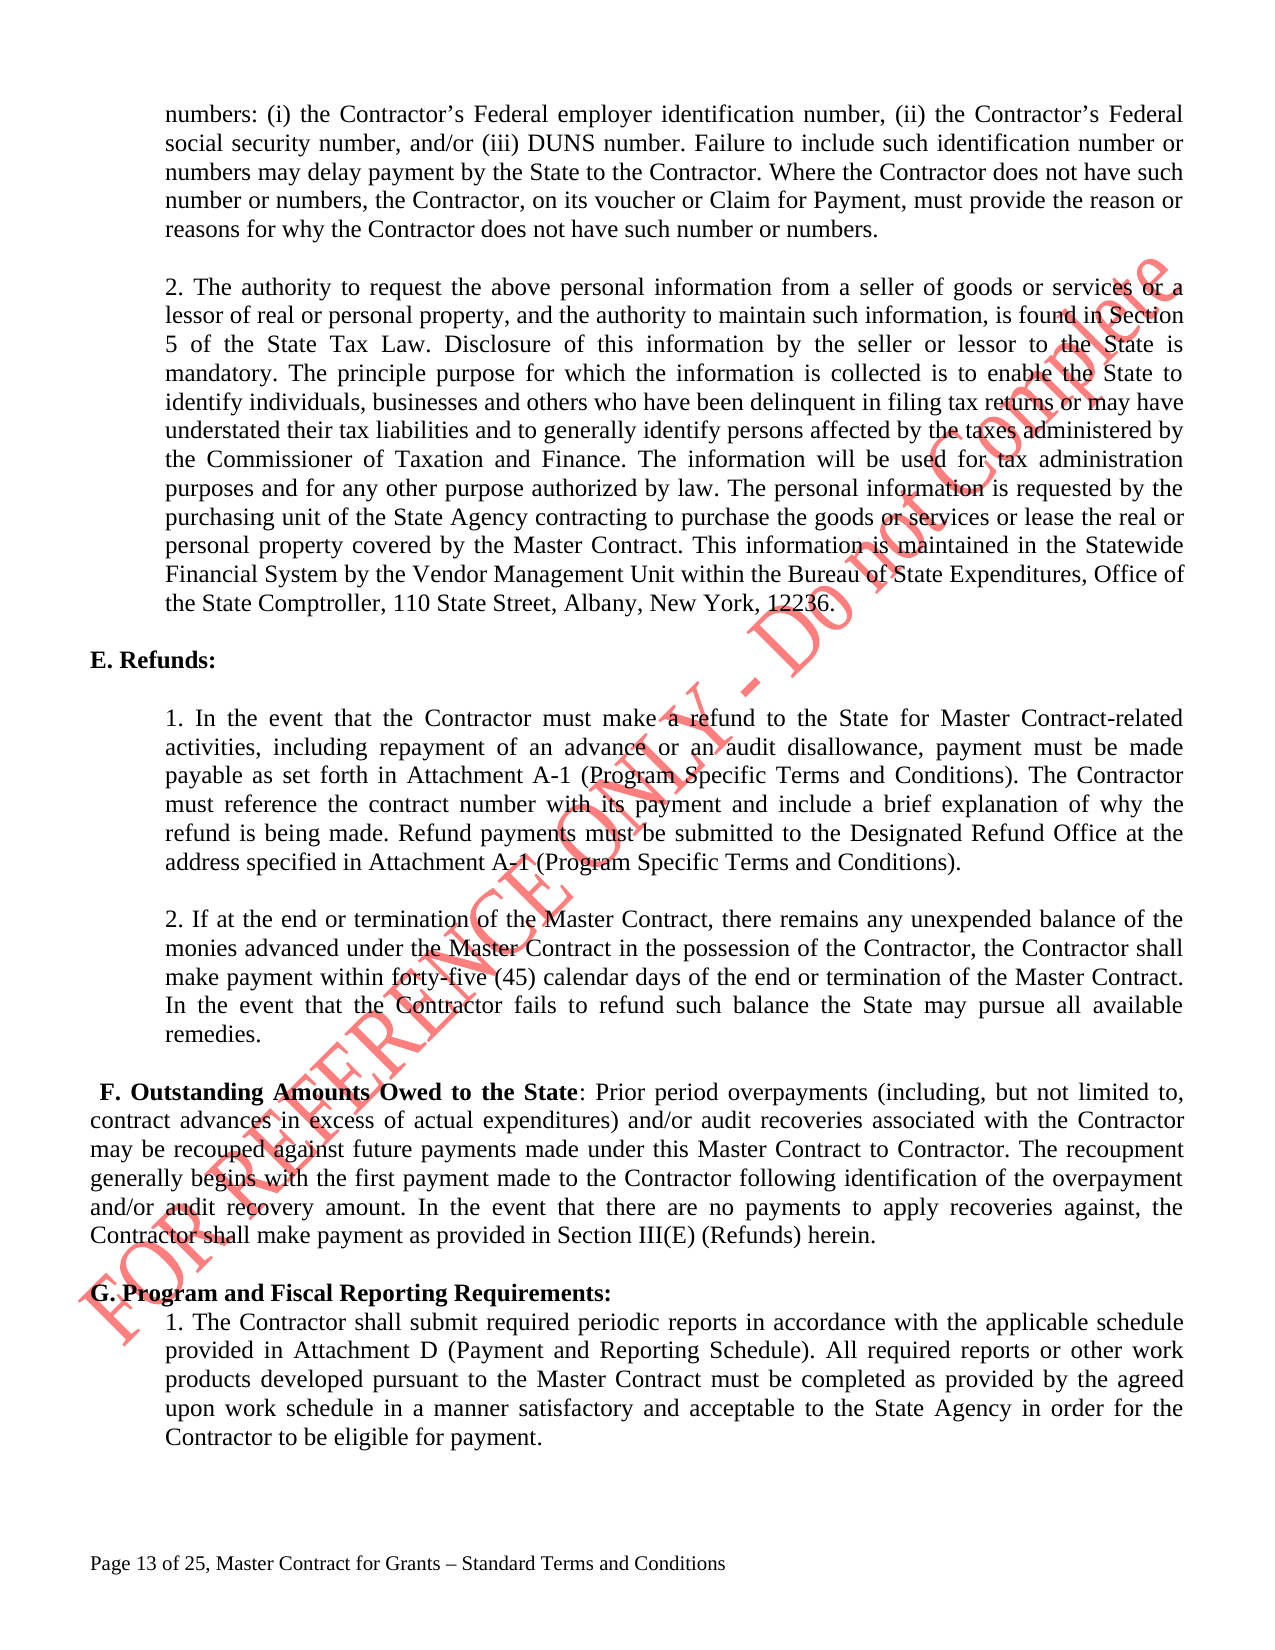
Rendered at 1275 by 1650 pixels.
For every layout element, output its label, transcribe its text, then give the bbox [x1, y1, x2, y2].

text E. Refunds: [90, 645, 1185, 674]
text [165, 99, 1185, 243]
text G. Program and Fiscal Reporting Requirements: [90, 1278, 1185, 1307]
text 2. If at the end or termination of the Master Contract, there remains any unexpended balance of the monies advanced under the Master Contract in the possession of the Contractor, the Contractor shall make payment within forty-five (45) calendar days of the end or termination of the Master Contract. In the event that the Contractor fails to refund such balance the State may pursue all available remedies. [165, 904, 1185, 1048]
text 1. The Contractor shall submit required periodic reports in accordance with the applicable schedule provided in Attachment D (Payment and Reporting Schedule). All required reports or other work products developed pursuant to the Master Contract must be completed as provided by the agreed upon work schedule in a manner satisfactory and acceptable to the State Agency in order for the Contractor to be eligible for payment. [165, 1307, 1185, 1450]
text 2. The authority to request the above personal information from a seller of goods or services or a lessor of real or personal property, and the authority to maintain such information, is found in Section 5 of the State Tax Law. Disclosure of this information by the seller or lessor to the State is mandatory. The principle purpose for which the information is collected is to enable the State to identify individuals, businesses and others who have been delinquent in filing tax returns or may have understated their tax liabilities and to generally identify persons affected by the taxes administered by the Commissioner of Taxation and Finance. The information will be used for tax administration purposes and for any other purpose authorized by law. The personal information is requested by the purchasing unit of the State Agency contracting to purchase the goods or services or lease the real or personal property covered by the Master Contract. This information is maintained in the Statewide Financial System by the Vendor Management Unit within the Bureau of State Expenditures, Office of the State Comptroller, 110 State Street, Albany, New York, 12236. [165, 272, 1185, 617]
text F. Outstanding Amounts Owed to the State: Prior period overpayments (including, but not limited to, contract advances in excess of actual expenditures) and/or audit recoveries associated with the Contractor may be recouped against future payments made under this Master Contract to Contractor. The recoupment generally begins with the first payment made to the Contractor following identification of the overpayment and/or audit recovery amount. In the event that there are no payments to apply recoveries against, the Contractor shall make payment as provided in Section III(E) (Refunds) herein. [90, 1077, 1185, 1249]
text 1. In the event that the Contractor must make a refund to the State for Master Contract-related activities, including repayment of an advance or an audit disallowance, payment must be made payable as set forth in Attachment A-1 (Program Specific Terms and Conditions). The Contractor must reference the contract number with its payment and include a brief explanation of why the refund is being made. Refund payments must be submitted to the Designated Refund Office at the address specified in Attachment A-1 (Program Specific Terms and Conditions). [165, 703, 1185, 875]
